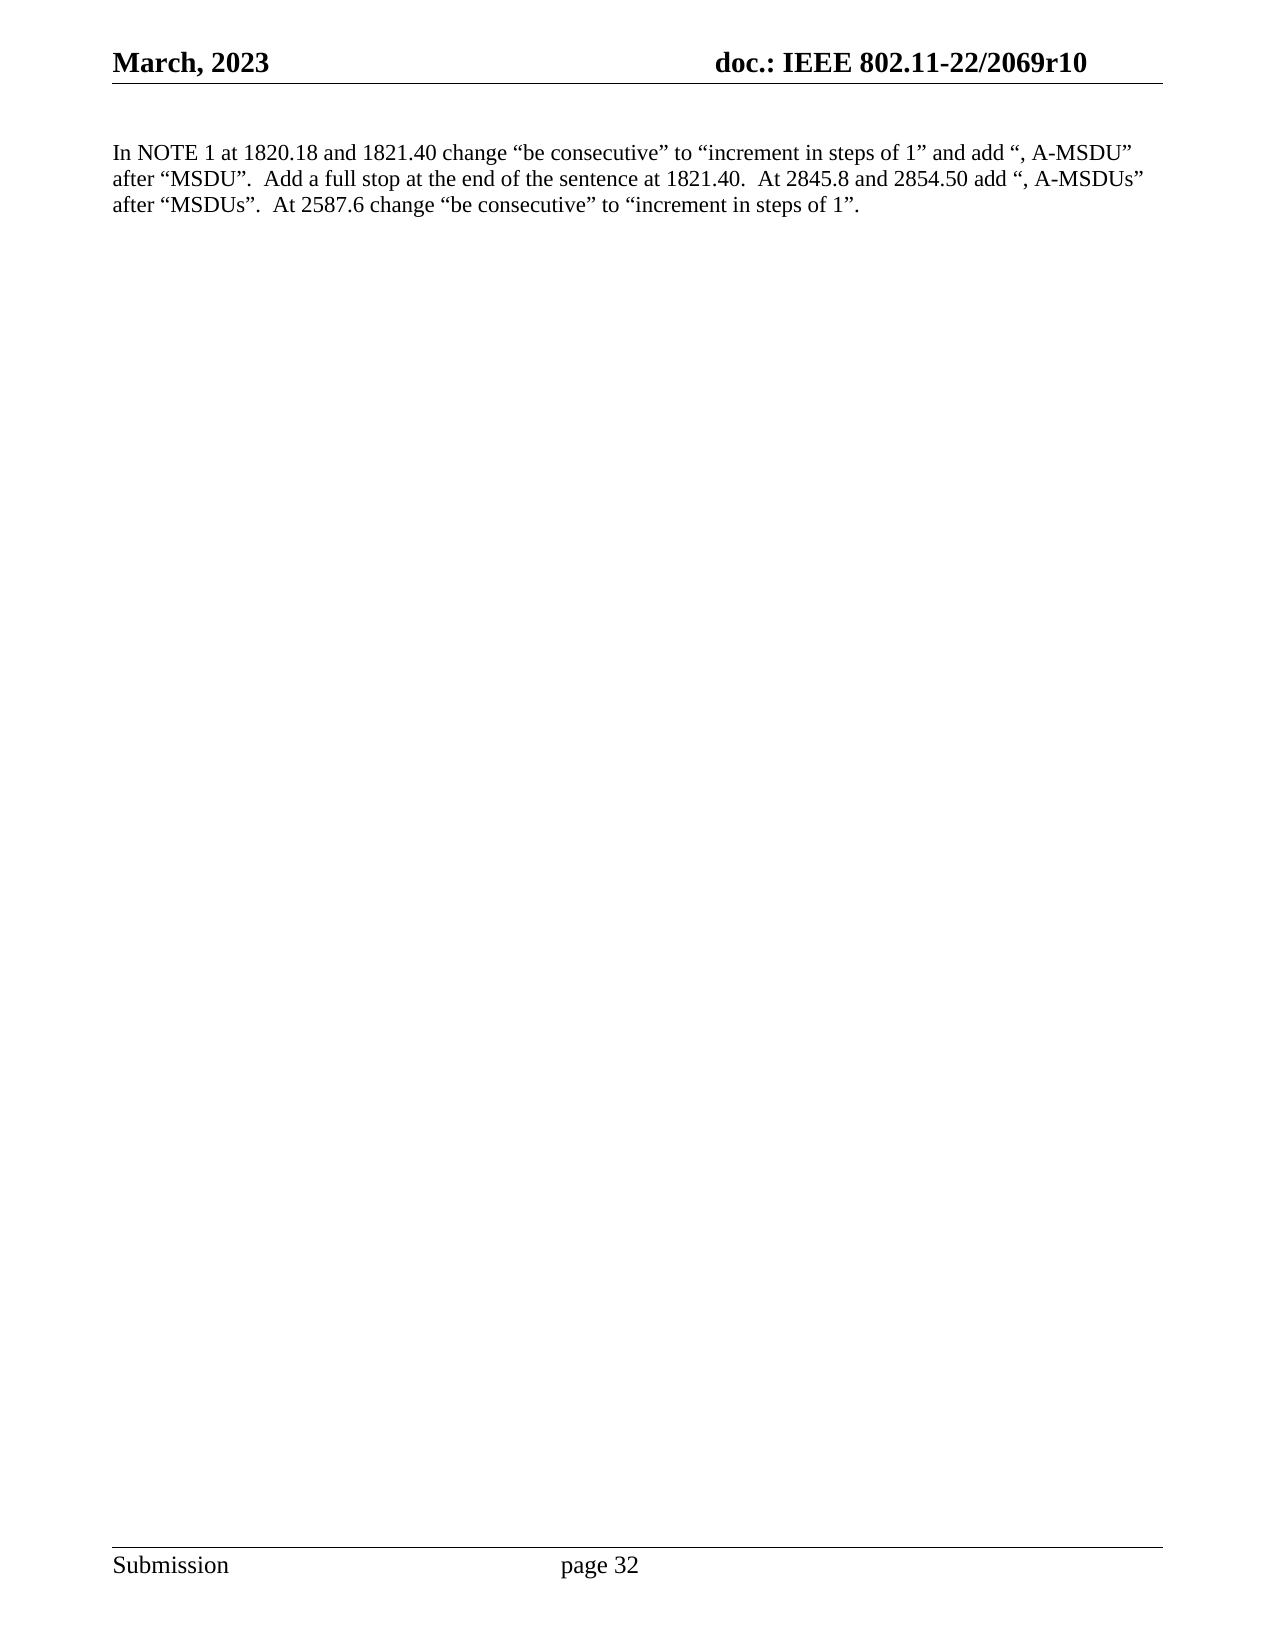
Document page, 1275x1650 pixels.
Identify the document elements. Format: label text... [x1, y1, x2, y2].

text In NOTE 1 at 1820.18 and 1821.40 change “be consecutive” to “increment in steps of 1” and add “, A-MSDU” after “MSDU”. Add a full stop at the end of the sentence at 1821.40. At 2845.8 and 2854.50 add “, A-MSDUs” after “MSDUs”. At 2587.6 change “be consecutive” to “increment in steps of 1”. [112, 138, 1163, 218]
